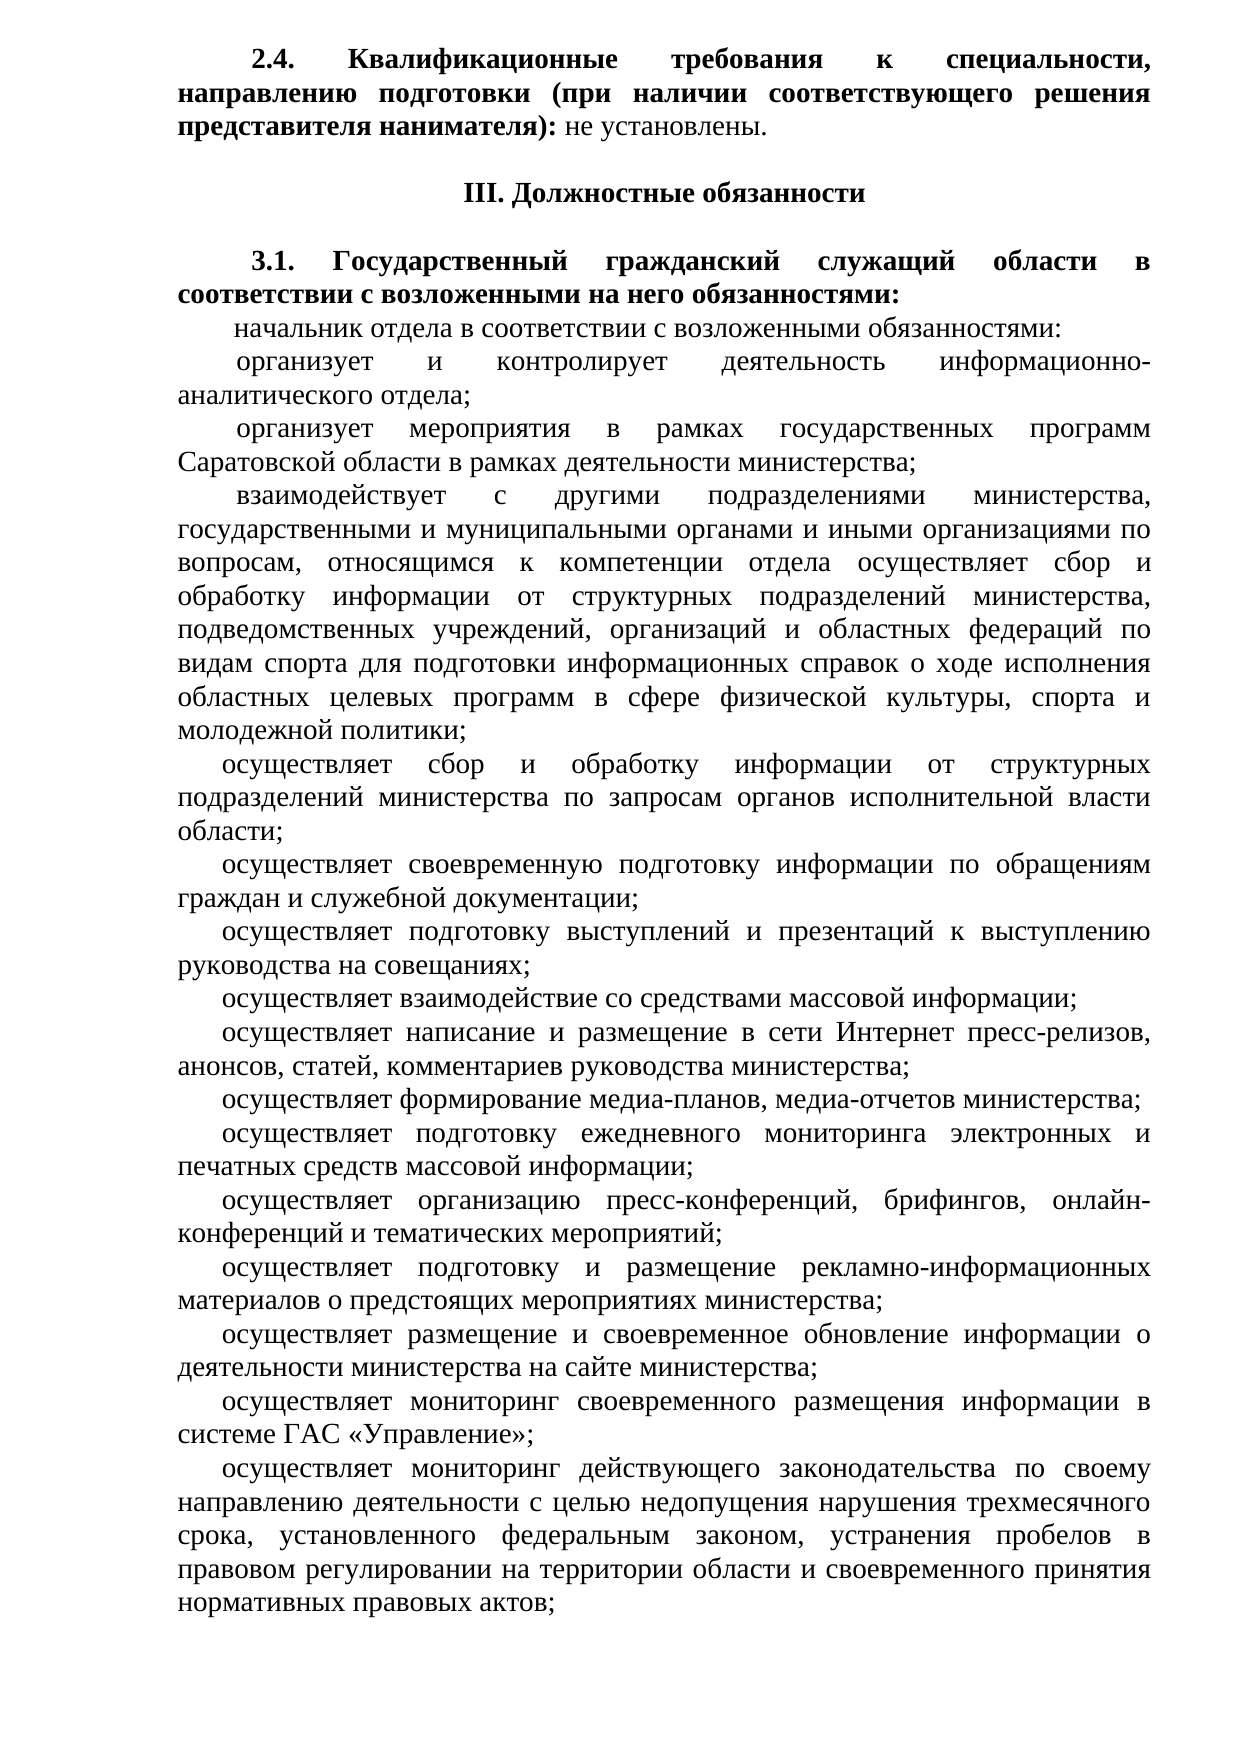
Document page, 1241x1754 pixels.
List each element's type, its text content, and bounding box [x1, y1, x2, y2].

text осуществляет мониторинг действующего законодательства по своему направлению деятельности с целью недопущения нарушения трехмесячного срока, установленного федеральным законом, устранения пробелов в правовом регулировании на территории области и своевременного принятия нормативных правовых актов; [177, 1450, 1152, 1618]
text 2.4. Квалификационные требования к специальности, направлению подготовки (при наличии соответствующего решения представителя нанимателя): не установлены. [177, 41, 1152, 142]
text осуществляет написание и размещение в сети Интернет пресс-релизов, анонсов, статей, комментариев руководства министерства; [177, 1014, 1152, 1081]
text начальник отдела в соответствии с возложенными обязанностями: [177, 310, 1152, 343]
text осуществляет размещение и своевременное обновление информации о деятельности министерства на сайте министерства; [177, 1316, 1152, 1383]
text 3.1. Государственный гражданский служащий области в соответствии с возложенными на него обязанностями: [177, 243, 1152, 310]
text организует и контролирует деятельность информационно-аналитического отдела; [177, 343, 1152, 410]
text осуществляет организацию пресс-конференций, брифингов, онлайн-конференций и тематических мероприятий; [177, 1182, 1152, 1249]
text осуществляет подготовку выступлений и презентаций к выступлению руководства на совещаниях; [177, 913, 1152, 981]
text осуществляет взаимодействие со средствами массовой информации; [177, 981, 1152, 1014]
text взаимодействует с другими подразделениями министерства, государственными и муниципальными органами и иными организациями по вопросам, относящимся к компетенции отдела осуществляет сбор и обработку информации от структурных подразделений министерства, подведомственных учреждений, организаций и областных федераций по видам спорта для подготовки информационных справок о ходе исполнения областных целевых программ в сфере физической культуры, спорта и молодежной политики; [177, 477, 1152, 746]
text осуществляет своевременную подготовку информации по обращениям граждан и служебной документации; [177, 846, 1152, 913]
text осуществляет подготовку и размещение рекламно-информационных материалов о предстоящих мероприятиях министерства; [177, 1249, 1152, 1316]
text осуществляет мониторинг своевременного размещения информации в системе ГАС «Управление»; [177, 1383, 1152, 1450]
text осуществляет подготовку ежедневного мониторинга электронных и печатных средств массовой информации; [177, 1115, 1152, 1182]
text осуществляет сбор и обработку информации от структурных подразделений министерства по запросам органов исполнительной власти области; [177, 746, 1152, 846]
text III. Должностные обязанности [177, 176, 1152, 209]
text организует мероприятия в рамках государственных программ Саратовской области в рамках деятельности министерства; [177, 410, 1152, 477]
text осуществляет формирование медиа-планов, медиа-отчетов министерства; [177, 1081, 1152, 1115]
